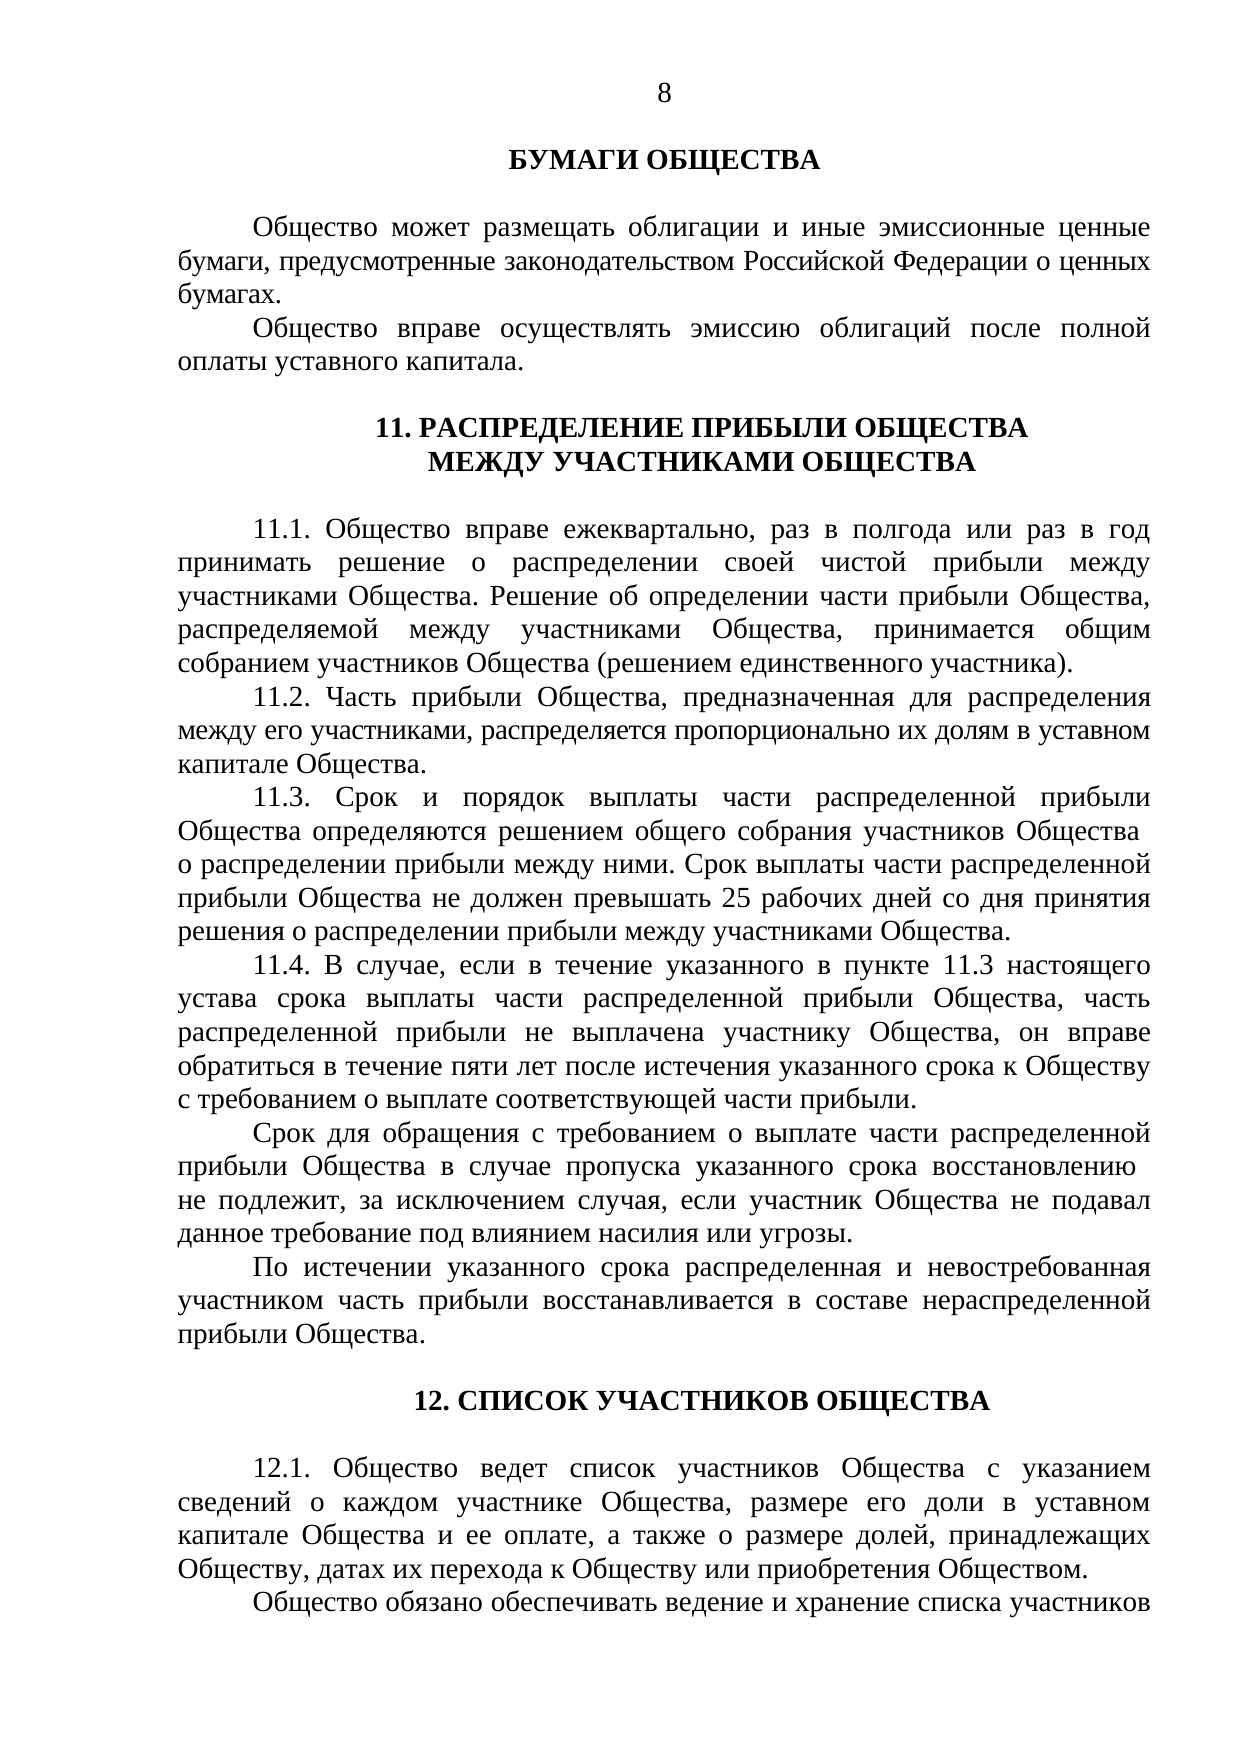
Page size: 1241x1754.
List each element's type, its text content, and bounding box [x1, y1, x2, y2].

text Общество вправе осуществлять эмиссию облигаций после полной оплаты уставного капитала. [177, 310, 1152, 377]
text 11.2. Часть прибыли Общества, предназначенная для распределения между его участниками, распределяется пропорционально их долям в уставном капитале Общества. [177, 679, 1152, 779]
text МЕЖДУ УЧАСТНИКАМИ ОБЩЕСТВА [177, 444, 1152, 477]
text Общество может размещать облигации и иные эмиссионные ценные бумаги, предусмотренные законодательством Российской Федерации о ценных бумагах. [177, 209, 1152, 310]
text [177, 1584, 1152, 1618]
text 11. РАСПРЕДЕЛЕНИЕ ПРИБЫЛИ ОБЩЕСТВА [177, 410, 1152, 444]
text 12. СПИСОК УЧАСТНИКОВ ОБЩЕСТВА [177, 1383, 1152, 1417]
text 12.1. Общество ведет список участников Общества с указанием сведений о каждом участнике Общества, размере его доли в уставном капитале Общества и ее оплате, а также о размере долей, принадлежащих Обществу, датах их перехода к Обществу или приобретения Обществом. [177, 1450, 1152, 1584]
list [177, 142, 1152, 176]
text По истечении указанного срока распределенная и невостребованная участником часть прибыли восстанавливается в составе нераспределенной прибыли Общества. [177, 1249, 1152, 1349]
text Срок для обращения с требованием о выплате части распределенной прибыли Общества в случае пропуска указанного срока восстановлению не подлежит, за исключением случая, если участник Общества не подавал данное требование под влиянием насилия или угрозы. [177, 1115, 1152, 1249]
text 11.3. Срок и порядок выплаты части распределенной прибыли Общества определяются решением общего собрания участников Общества о распределении прибыли между ними. Срок выплаты части распределенной прибыли Общества не должен превышать 25 рабочих дней со дня принятия решения о распределении прибыли между участниками Общества. [177, 779, 1152, 947]
text 11.1. Общество вправе ежеквартально, раз в полгода или раз в год принимать решение о распределении своей чистой прибыли между участниками Общества. Решение об определении части прибыли Общества, распределяемой между участниками Общества, принимается общим собранием участников Общества (решением единственного участника). [177, 511, 1152, 679]
text 11.4. В случае, если в течение указанного в пункте 11.3 настоящего устава срока выплаты части распределенной прибыли Общества, часть распределенной прибыли не выплачена участнику Общества, он вправе обратиться в течение пяти лет после истечения указанного срока к Обществу с требованием о выплате соответствующей части прибыли. [177, 947, 1152, 1115]
